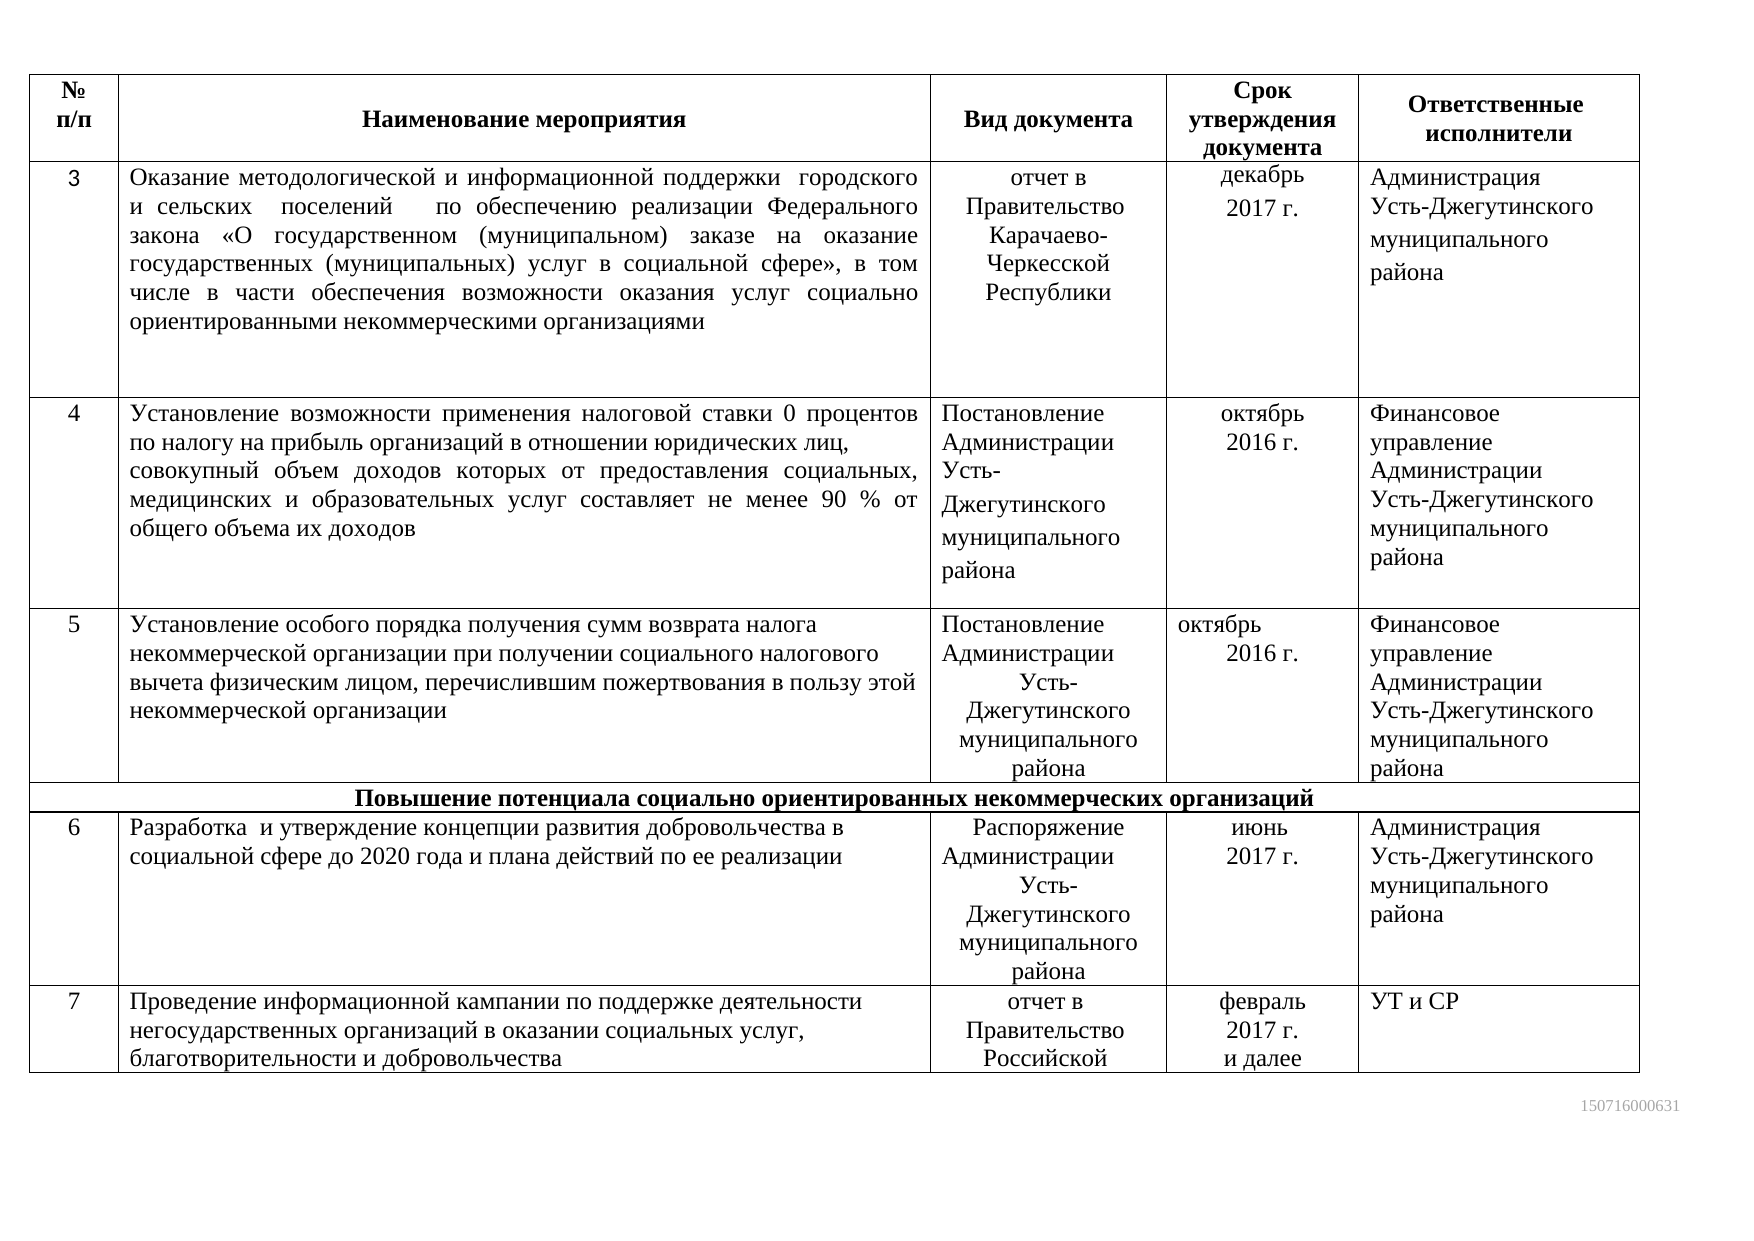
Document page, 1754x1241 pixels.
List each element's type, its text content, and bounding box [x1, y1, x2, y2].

table_cell 3 [30, 162, 118, 397]
table_header Наименование мероприятия [119, 75, 930, 161]
table_cell октябрь 2016 г. [1167, 398, 1358, 608]
table_cell УТ и СР [1359, 986, 1639, 1072]
table_cell Разработка и утверждение концепции развития добровольчества в социальной сфере до 2020 года и плана действий по ее реализации [119, 813, 930, 985]
table_cell Финансовое управление Администрации Усть-Джегутинского муниципального района [1359, 609, 1639, 782]
table_cell 6 [30, 813, 118, 985]
table_header № п/п [30, 75, 118, 161]
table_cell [1359, 162, 1639, 397]
table_cell 4 [30, 398, 118, 608]
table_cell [931, 162, 1166, 397]
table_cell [119, 986, 930, 1072]
table_cell декабрь 2017 г. [1167, 162, 1358, 397]
table_cell октябрь 2016 г. [1167, 609, 1358, 782]
table_header Вид документа [931, 75, 1166, 161]
table_cell Повышение потенциала социально ориентированных некоммерческих организаций [30, 783, 1639, 811]
table_cell 5 [30, 609, 118, 782]
table_cell июнь 2017 г. [1167, 813, 1358, 985]
table_header Ответственные исполнители [1359, 75, 1639, 161]
table_header Срок утверждения документа [1167, 75, 1358, 161]
table_cell 7 [30, 986, 118, 1072]
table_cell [931, 986, 1166, 1072]
table_cell Установление возможности применения налоговой ставки 0 процентов по налогу на прибыль организаций в отношении юридических лиц, совокупный объем доходов которых от предоставления социальных, медицинских и образовательных услуг составляет не менее 90 % от общего объема их доходов [119, 398, 930, 608]
table_cell Постановление Администрации Усть-Джегутинского муниципального района [931, 609, 1166, 782]
table_cell Администрация Усть-Джегутинского муниципального района [1359, 813, 1639, 985]
table_cell Установление особого порядка получения сумм возврата налога некоммерческой организации при получении социального налогового вычета физическим лицом, перечислившим пожертвования в пользу этой некоммерческой организации [119, 609, 930, 782]
table_cell Оказание методологической и информационной поддержки городского и сельских поселений по обеспечению реализации Федерального закона «О государственном (муниципальном) заказе на оказание государственных (муниципальных) услуг в социальной сфере», в том числе в части обеспечения возможности оказания услуг социально ориентированными некоммерческими организациями [119, 162, 930, 397]
table_cell Распоряжение Администрации Усть-Джегутинского муниципального района [931, 813, 1166, 985]
table_cell Финансовое управление Администрации Усть-Джегутинского муниципального района [1359, 398, 1639, 608]
table_cell февраль 2017 г. и далее постоянно [1167, 986, 1358, 1072]
table_cell Постановление Администрации Усть-Джегутинского муниципального района [931, 398, 1166, 608]
